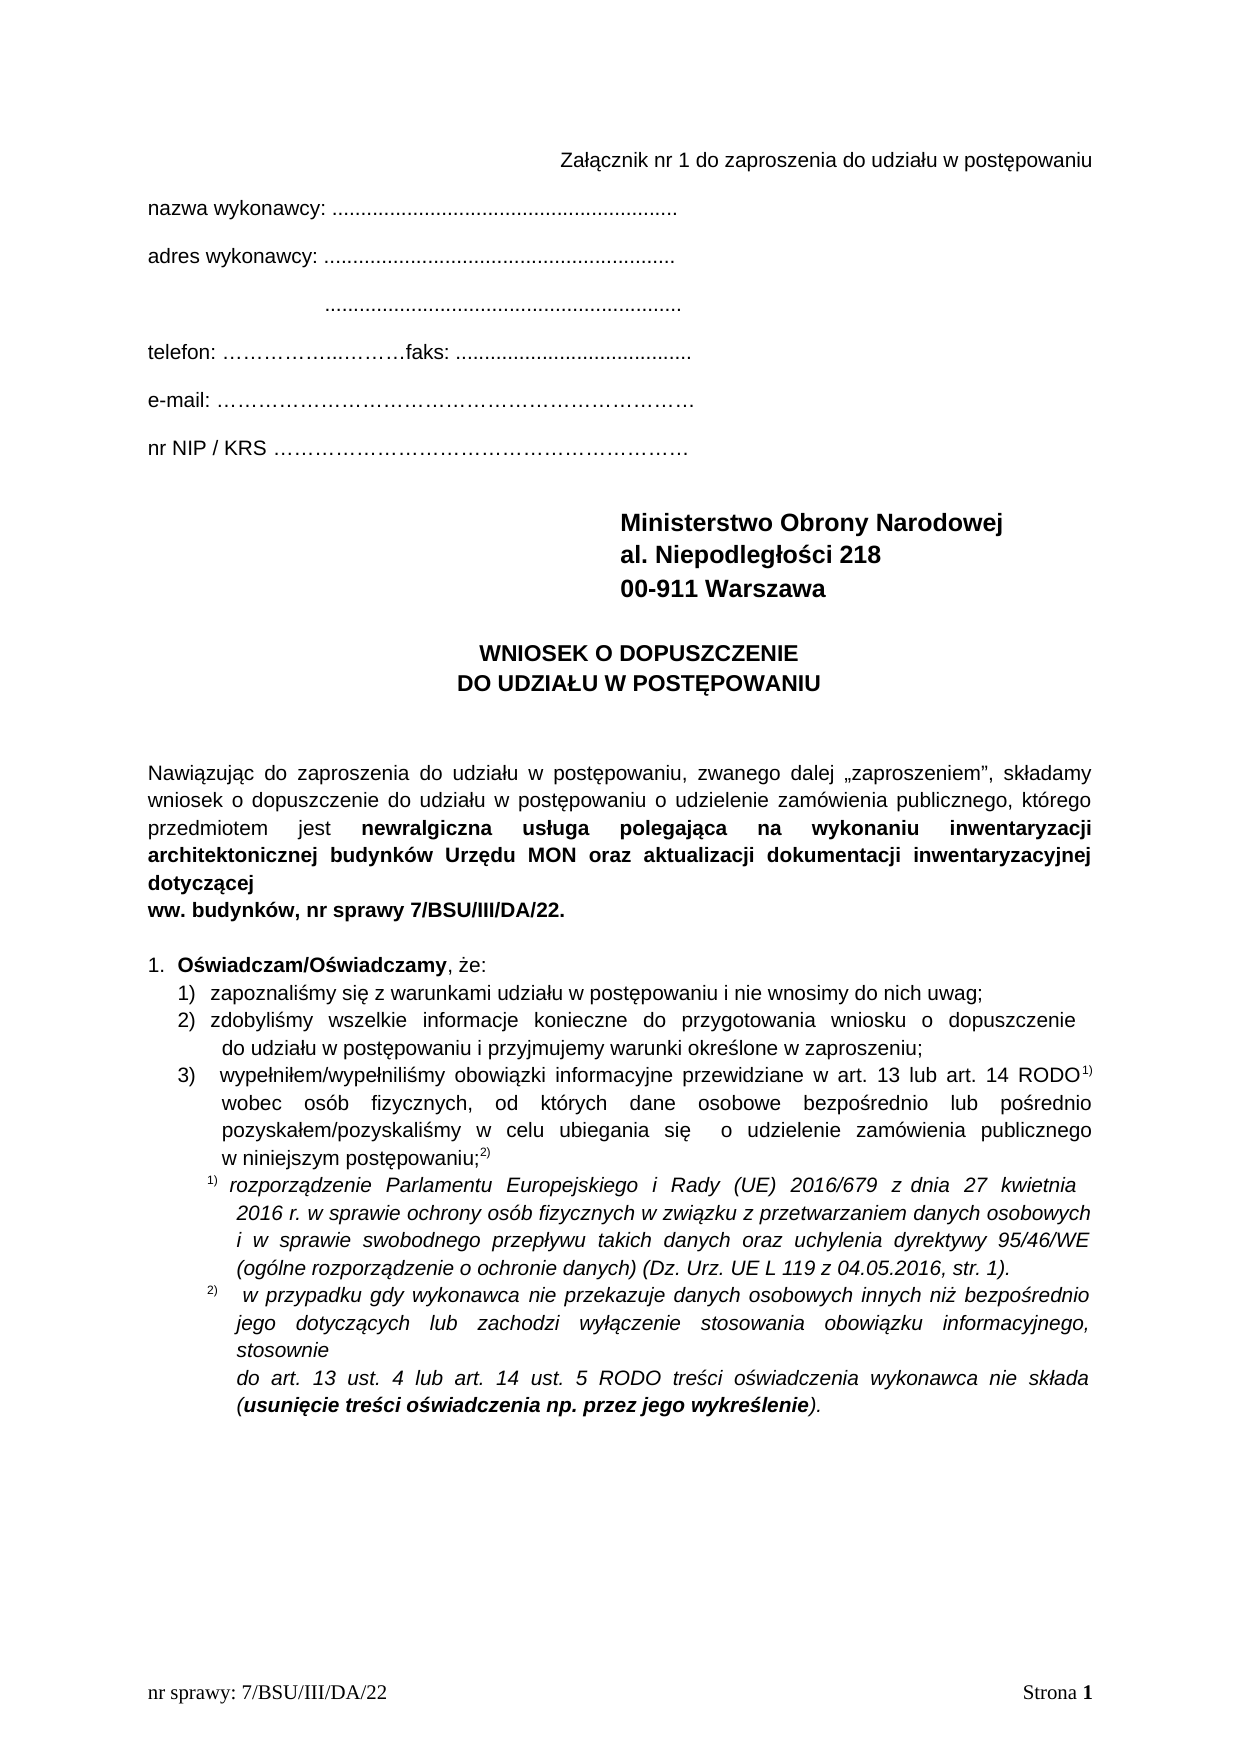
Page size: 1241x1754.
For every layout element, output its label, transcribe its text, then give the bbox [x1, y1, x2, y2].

text Nawiązując do zaproszenia do udziału w postępowaniu, zwanego dalej „zaproszeniem”, składamy wniosek o dopuszczenie do udziału w postępowaniu o udzielenie zamówienia publicznego, którego przedmiotem jest newralgiczna usługa polegająca na wykonaniu inwentaryzacji architektonicznej budynków Urzędu MON oraz aktualizacji dokumentacji inwentaryzacyjnej dotyczącej ww. budynków, nr sprawy 7/BSU/III/DA/22. [148, 760, 1092, 922]
list zdobyliśmy wszelkie informacje konieczne do przygotowania wniosku o dopuszczenie do udziału w postępowaniu i przyjmujemy warunki określone w zaproszeniu; [177, 1008, 1092, 1059]
text WNIOSEK O DOPUSZCZENIE [185, 639, 1092, 666]
text adres wykonawcy: ............................................................. [148, 244, 1092, 268]
text nr NIP / KRS …………………………………………………… [148, 436, 1092, 459]
text e-mail: …………………………………………………………… [148, 388, 1092, 412]
list wypełniłem/wypełniliśmy obowiązki informacyjne przewidziane w art. 13 lub art. 14 RODO1) wobec osób fizycznych, od których dane osobowe bezpośrednio lub pośrednio pozyskałem/pozyskaliśmy w celu ubiegania się o udzielenie zamówienia publicznego w niniejszym postępowaniu;2) [177, 1063, 1092, 1169]
text .............................................................. [295, 292, 1092, 316]
text DO UDZIAŁU W POSTĘPOWANIU [185, 670, 1092, 696]
text 00-911 Warszawa [185, 573, 1092, 602]
text telefon: ……………...………faks: ......................................... [148, 340, 1092, 364]
list zapoznaliśmy się z warunkami udziału w postępowaniu i nie wnosimy do nich uwag; [177, 980, 1092, 1004]
list Oświadczam/Oświadczamy, że: [148, 953, 1092, 977]
text 1) rozporządzenie Parlamentu Europejskiego i Rady (UE) 2016/679 z dnia 27 kwietnia 2016 r. w sprawie ochrony osób fizycznych w związku z przetwarzaniem danych osobowych i w sprawie swobodnego przepływu takich danych oraz uchylenia dyrektywy 95/46/WE (ogólne rozporządzenie o ochronie danych) (Dz. Urz. UE L 119 z 04.05.2016, str. 1). [207, 1173, 1092, 1279]
text 2) w przypadku gdy wykonawca nie przekazuje danych osobowych innych niż bezpośrednio jego dotyczących lub zachodzi wyłączenie stosowania obowiązku informacyjnego, stosownie do art. 13 ust. 4 lub art. 14 ust. 5 RODO treści oświadczenia wykonawca nie składa (usunięcie treści oświadczenia np. przez jego wykreślenie). [207, 1283, 1092, 1417]
text nazwa wykonawcy: ............................................................ [148, 196, 1092, 220]
text Ministerstwo Obrony Narodowej [185, 507, 1092, 536]
text Załącznik nr 1 do zaproszenia do udziału w postępowaniu [148, 148, 1092, 172]
text al. Niepodległości 218 [185, 541, 1092, 569]
